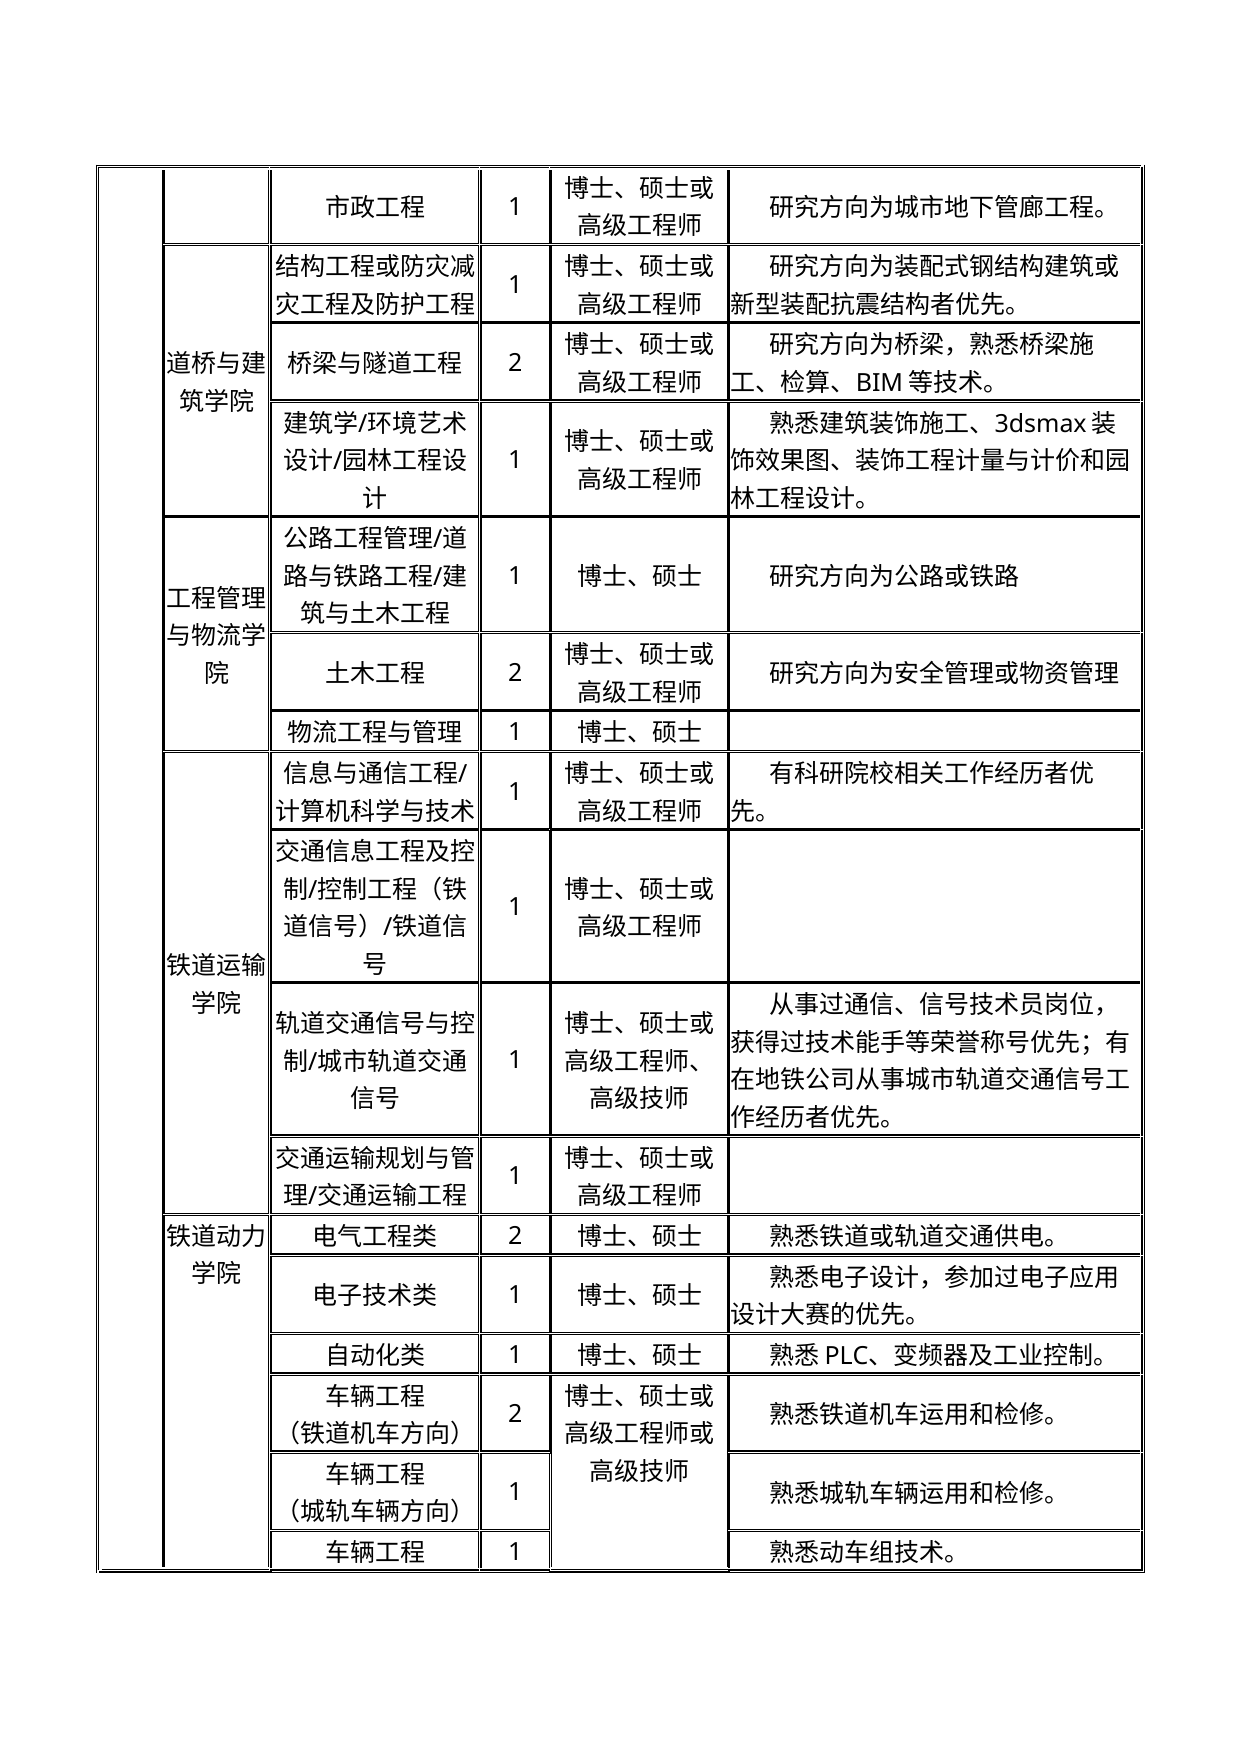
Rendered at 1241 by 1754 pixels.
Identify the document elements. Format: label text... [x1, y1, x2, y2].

table_cell 电气工程类 [272, 1216, 478, 1253]
table_cell [730, 828, 1143, 981]
table_cell 1 [480, 166, 550, 243]
table_cell 1 [482, 984, 549, 1134]
table_cell 1 [480, 1532, 550, 1569]
table_cell 道桥与建筑学院 [165, 246, 268, 515]
table_cell 研究方向为安全管理或物资管理 [728, 631, 1143, 709]
table_cell 2 [482, 324, 549, 399]
table_cell 博士、硕士或高级工程师、高级技师 [552, 984, 727, 1134]
table_cell 交通信息工程及控制/控制工程（铁道信号）/铁道信号 [272, 831, 478, 981]
table_cell 熟悉电子设计，参加过电子应用设计大赛的优先。 [730, 1253, 1142, 1331]
table_cell [730, 709, 1141, 749]
table_cell 从事过通信、信号技术员岗位，获得过技术能手等荣誉称号优先；有在地铁公司从事城市轨道交通信号工作经历者优先。 [730, 981, 1141, 1134]
table_cell 车辆工程 （铁道机车方向） [272, 1376, 478, 1450]
table_cell 研究方向为桥梁，熟悉桥梁施工、检算、BIM等技术。 [730, 321, 1141, 399]
table_cell 土木工程 [272, 634, 478, 709]
table_cell 1 [482, 246, 549, 321]
table_cell 熟悉城轨车辆运用和检修。 [730, 1450, 1142, 1529]
table_cell 铁道运输学院 [165, 753, 268, 1212]
table_cell 博士、硕士或高级工程师 [552, 753, 727, 828]
table_cell 博士、硕士 [552, 1216, 727, 1253]
table_cell 熟悉建筑装饰施工、3dsmax装饰效果图、装饰工程计量与计价和园林工程设计。 [730, 399, 1142, 515]
table_cell 熟悉铁道机车运用和检修。 [730, 1372, 1142, 1450]
table_cell 自动化类 [272, 1335, 478, 1372]
table_cell 博士、硕士或高级工程师 [552, 1138, 727, 1212]
table_cell 1 [482, 403, 549, 515]
table_cell 信息与通信工程/计算机科学与技术 [272, 753, 478, 828]
table_cell 博士、硕士 [552, 1335, 727, 1372]
table_cell 车辆工程 （城轨车辆方向） [272, 1454, 478, 1529]
table_cell 1 [482, 1454, 549, 1529]
table_cell [730, 1134, 1142, 1212]
table_cell 2 [482, 634, 549, 709]
table_cell 博士、硕士或高级工程师 [552, 634, 727, 709]
table_cell 公路工程管理/道路与铁路工程/建筑与土木工程 [272, 518, 478, 631]
table_cell 交通运输规划与管理/交通运输工程 [272, 1138, 478, 1212]
table_cell 1 [482, 831, 549, 981]
table_cell 结构工程或防灾减灾工程及防护工程 [272, 246, 478, 321]
table_cell 研究方向为公路或铁路 [730, 515, 1141, 631]
table_cell 物流工程与管理 [272, 712, 478, 749]
table_cell 博士、硕士或高级工程师 [552, 246, 727, 321]
table_cell 轨道交通信号与控制/城市轨道交通信号 [272, 984, 478, 1134]
table_cell 车辆工程 （动车组方向） [270, 1529, 480, 1569]
table_cell 研究方向为城市地下管廊工程。 [728, 165, 1143, 243]
table_cell 熟悉铁道或轨道交通供电。 [730, 1213, 1142, 1253]
table_cell 1 [482, 518, 549, 631]
table_cell 博士、硕士 [552, 518, 727, 631]
table_cell 1 [482, 1138, 549, 1212]
table_cell 1 [482, 753, 549, 828]
table_cell 1 [482, 1335, 549, 1372]
table_cell 电子技术类 [272, 1257, 478, 1331]
table_cell 熟悉动车组技术。 [728, 1529, 1143, 1569]
table_cell 建筑学/环境艺术设计/园林工程设计 [272, 403, 478, 515]
table_cell 博士、硕士或高级工程师或高级技师 [550, 1376, 728, 1569]
table_cell 博士、硕士或高级工程师 [550, 168, 728, 243]
table_cell 1 [482, 1257, 549, 1331]
table_cell 桥梁与隧道工程 [272, 324, 478, 399]
table_cell 1 [482, 712, 549, 749]
table_cell 熟悉PLC、变频器及工业控制。 [730, 1331, 1142, 1372]
table_cell 铁道动力学院 [163, 1213, 270, 1569]
table_cell 2 [482, 1216, 549, 1253]
table_cell 工程管理与物流学院 [165, 518, 268, 749]
table_cell 博士、硕士 [552, 712, 727, 749]
table_cell 博士、硕士或高级工程师 [552, 831, 727, 981]
table_cell 博士、硕士或高级工程师 [552, 324, 727, 399]
table_cell 2 [482, 1376, 549, 1450]
table_cell 有科研院校相关工作经历者优先。 [730, 750, 1142, 828]
table_cell 博士、硕士 [552, 1257, 727, 1331]
table_cell 市政工程 [270, 166, 480, 243]
table_cell 博士、硕士或高级工程师 [552, 403, 727, 515]
table_cell 研究方向为装配式钢结构建筑或新型装配抗震结构者优先。 [728, 243, 1143, 321]
